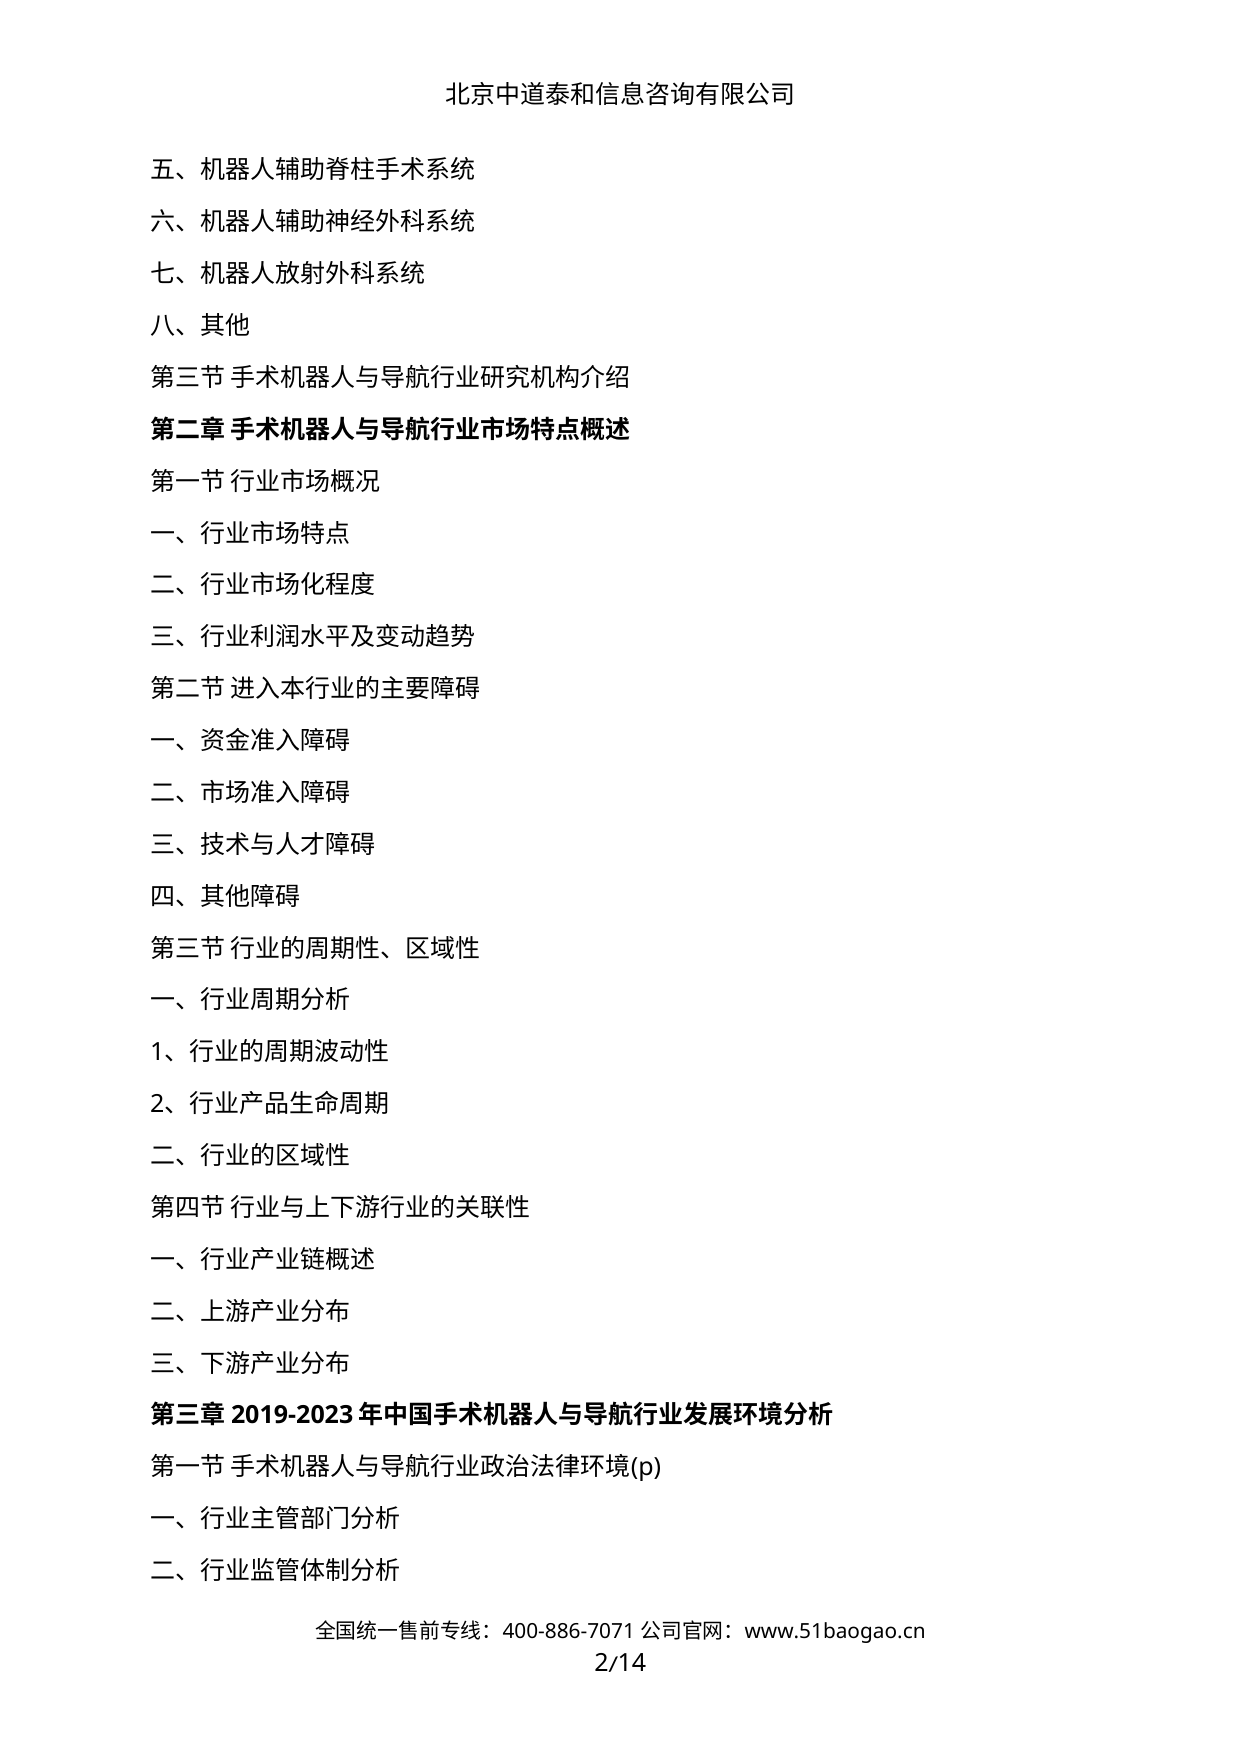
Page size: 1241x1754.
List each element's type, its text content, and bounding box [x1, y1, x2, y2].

text 三、下游产业分布 [150, 1343, 1090, 1379]
text 一、行业产业链概述 [150, 1239, 1090, 1276]
text 二、上游产业分布 [150, 1291, 1090, 1327]
text 一、资金准入障碍 [150, 721, 1090, 757]
text 2、行业产品生命周期 [150, 1084, 1090, 1120]
text 第三节 手术机器人与导航行业研究机构介绍 [150, 357, 1090, 394]
text 六、机器人辅助神经外科系统 [150, 202, 1090, 238]
text 第二节 进入本行业的主要障碍 [150, 669, 1090, 705]
text 五、机器人辅助脊柱手术系统 [150, 150, 1090, 186]
text 一、行业主管部门分析 [150, 1499, 1090, 1535]
text 三、技术与人才障碍 [150, 824, 1090, 861]
text 第二章 手术机器人与导航行业市场特点概述 [150, 409, 1090, 446]
text 一、行业市场特点 [150, 513, 1090, 549]
text 1、行业的周期波动性 [150, 1032, 1090, 1068]
text 二、市场准入障碍 [150, 772, 1090, 809]
text 八、其他 [150, 306, 1090, 342]
text 三、行业利润水平及变动趋势 [150, 617, 1090, 653]
text 四、其他障碍 [150, 876, 1090, 912]
text 第一节 行业市场概况 [150, 461, 1090, 497]
text 二、行业市场化程度 [150, 565, 1090, 601]
text 二、行业的区域性 [150, 1136, 1090, 1172]
text 第三节 行业的周期性、区域性 [150, 928, 1090, 964]
text 一、行业周期分析 [150, 980, 1090, 1016]
text 七、机器人放射外科系统 [150, 254, 1090, 290]
text 第三章 2019-2023年中国手术机器人与导航行业发展环境分析 [150, 1395, 1090, 1431]
text 二、行业监管体制分析 [150, 1551, 1090, 1587]
text 第四节 行业与上下游行业的关联性 [150, 1187, 1090, 1224]
text 第一节 手术机器人与导航行业政治法律环境(p) [150, 1447, 1090, 1483]
